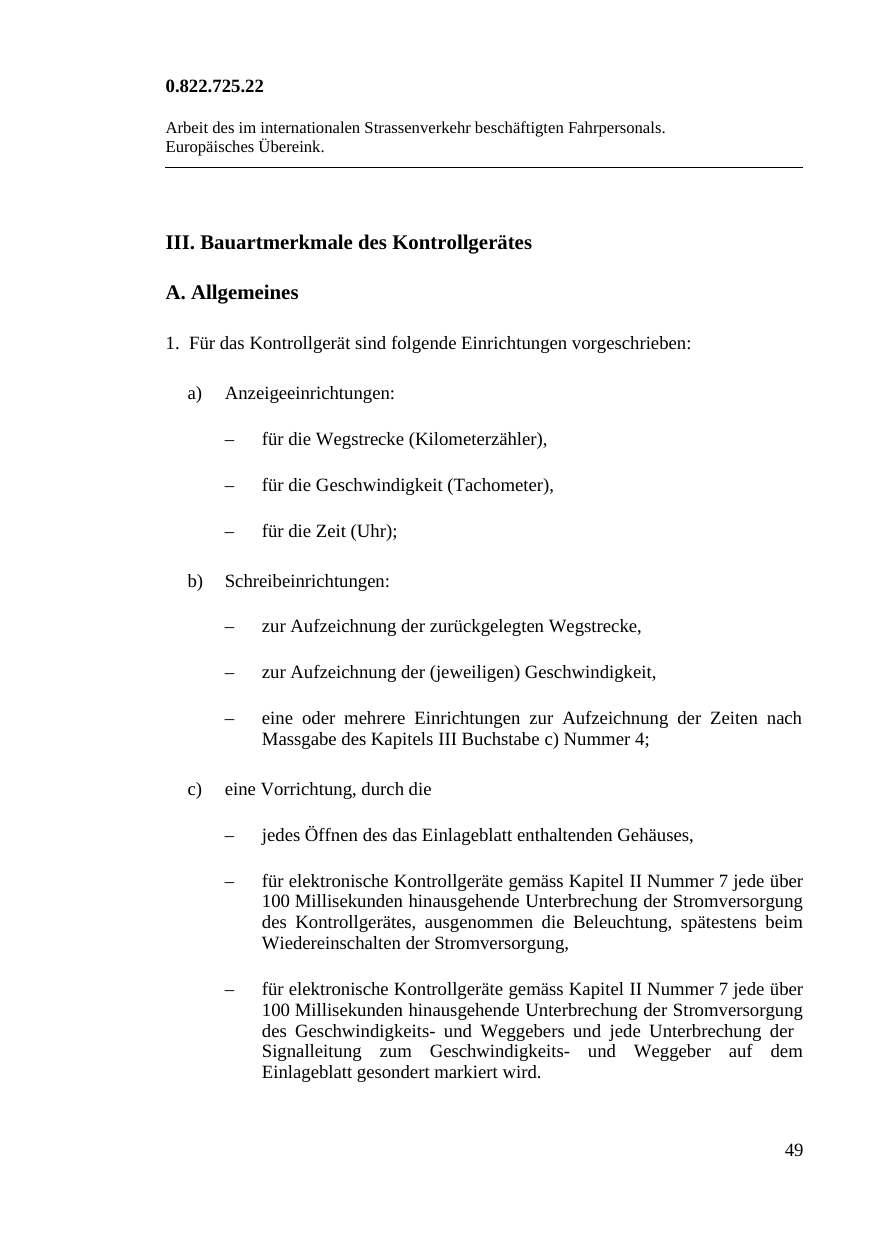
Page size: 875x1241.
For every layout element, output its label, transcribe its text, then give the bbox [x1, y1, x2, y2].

text – für die Zeit (Uhr); [224, 520, 803, 541]
text a) Anzeigeeinrichtungen: [187, 383, 803, 404]
text – für die Wegstrecke (Kilometerzähler), [224, 429, 803, 449]
text – zur Aufzeichnung der zurückgelegten Wegstrecke, [224, 616, 803, 637]
text c) eine Vorrichtung, durch die [187, 779, 803, 799]
text – für elektronische Kontrollgeräte gemäss Kapitel II Nummer 7 jede über 100 Millisekunden hinausgehende Unterbrechung der Stromversorgung des Kontrollgerätes, ausgenommen die Beleuchtung, spätestens beim Wiedereinschalten der Stromversorgung, [224, 870, 803, 954]
text – eine oder mehrere Einrichtungen zur Aufzeichnung der Zeiten nach Massgabe des Kapitels III Buchstabe c) Nummer 4; [224, 708, 803, 749]
text – jedes Öffnen des das Einlageblatt enthaltenden Gehäuses, [224, 824, 803, 845]
text III. Bauartmerkmale des Kontrollgerätes [165, 233, 803, 254]
text – für die Geschwindigkeit (Tachometer), [224, 474, 803, 495]
text 1. Für das Kontrollgerät sind folgende Einrichtungen vorgeschrieben: [165, 333, 803, 354]
text b) Schreibeinrichtungen: [187, 570, 803, 591]
text – für elektronische Kontrollgeräte gemäss Kapitel II Nummer 7 jede über 100 Millisekunden hinausgehende Unterbrechung der Stromversorgung des Geschwindigkeits- und Weggebers und jede Unterbrechung der Signalleitung zum Geschwindigkeits- und Weggeber auf dem Einlageblatt gesondert markiert wird. [224, 979, 803, 1083]
text A. Allgemeines [165, 283, 803, 304]
text – zur Aufzeichnung der (jeweiligen) Geschwindigkeit, [224, 662, 803, 683]
